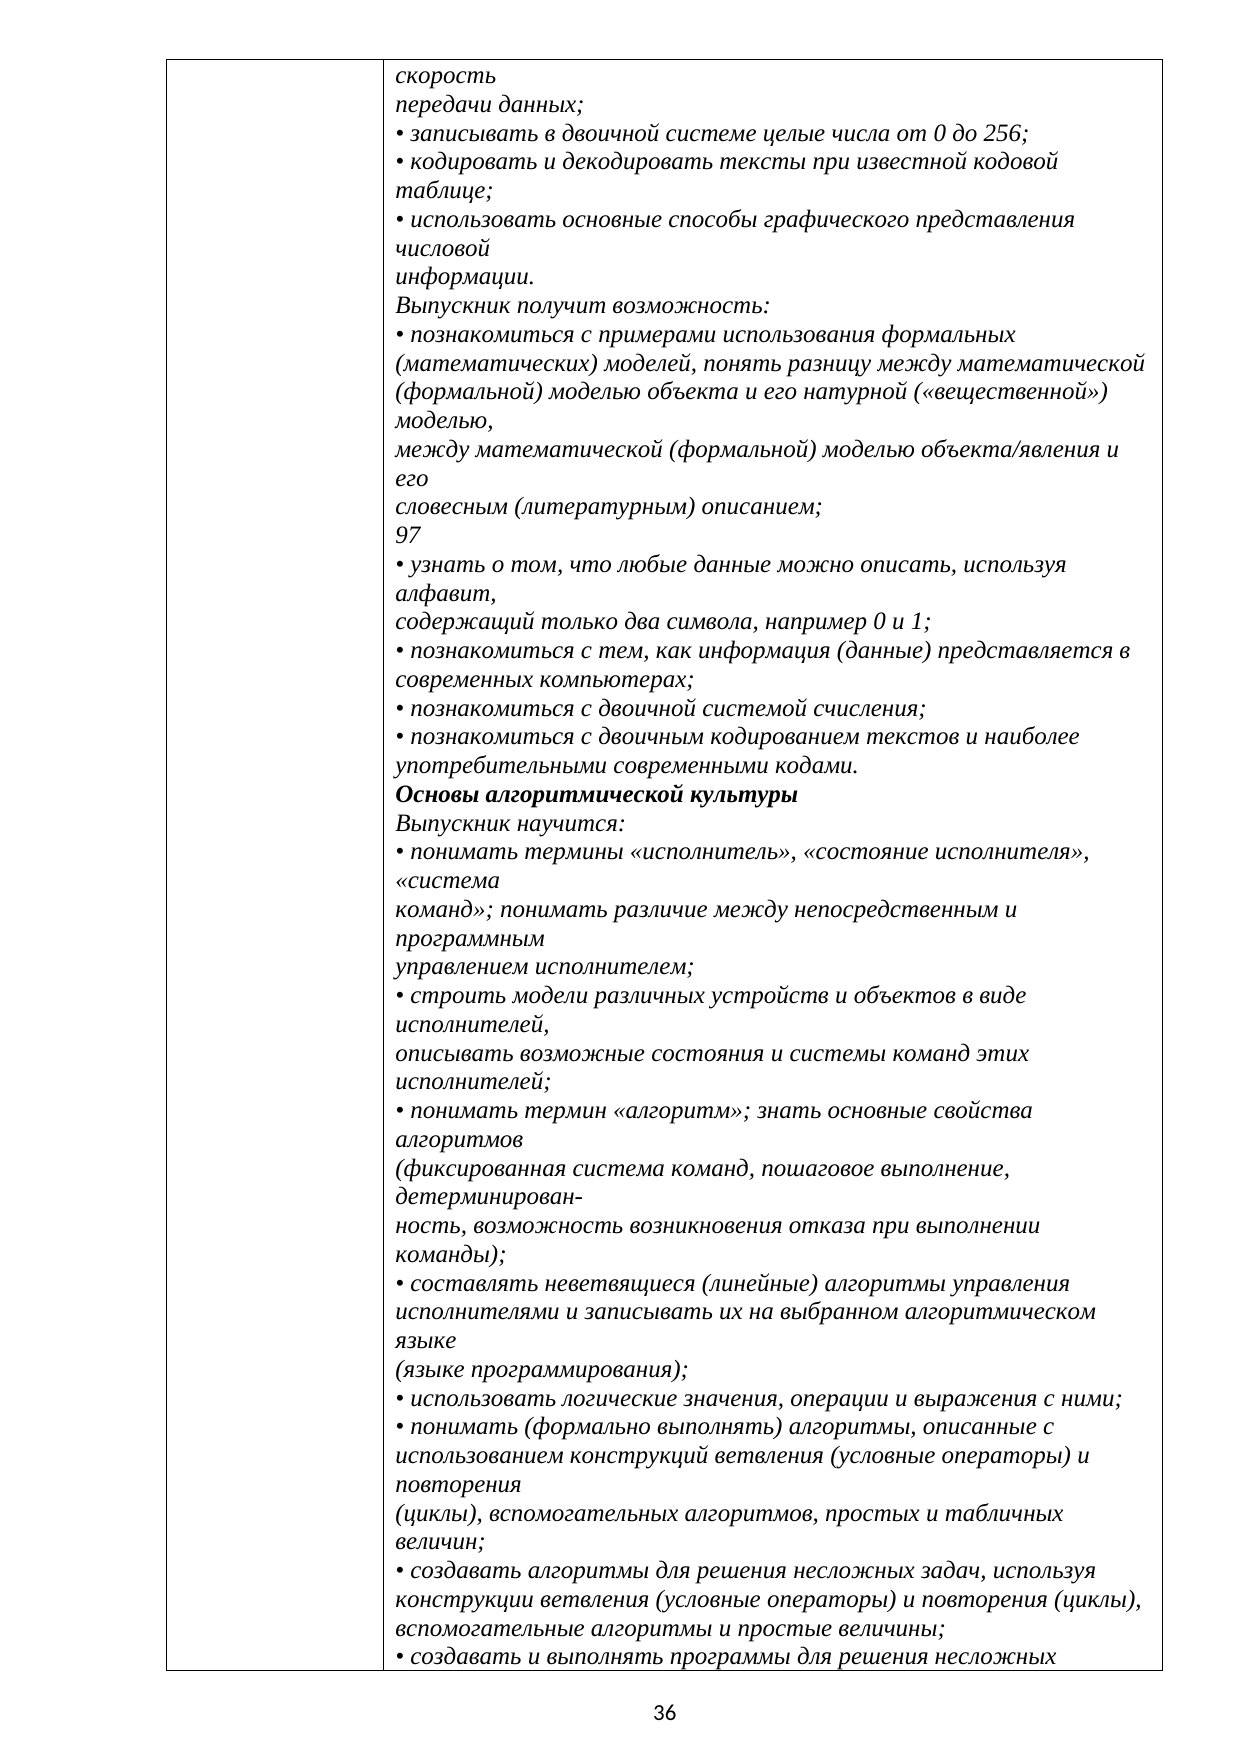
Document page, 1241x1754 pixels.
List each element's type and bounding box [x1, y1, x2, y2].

table_cell [384, 60, 1162, 1670]
table_cell [167, 60, 383, 1670]
